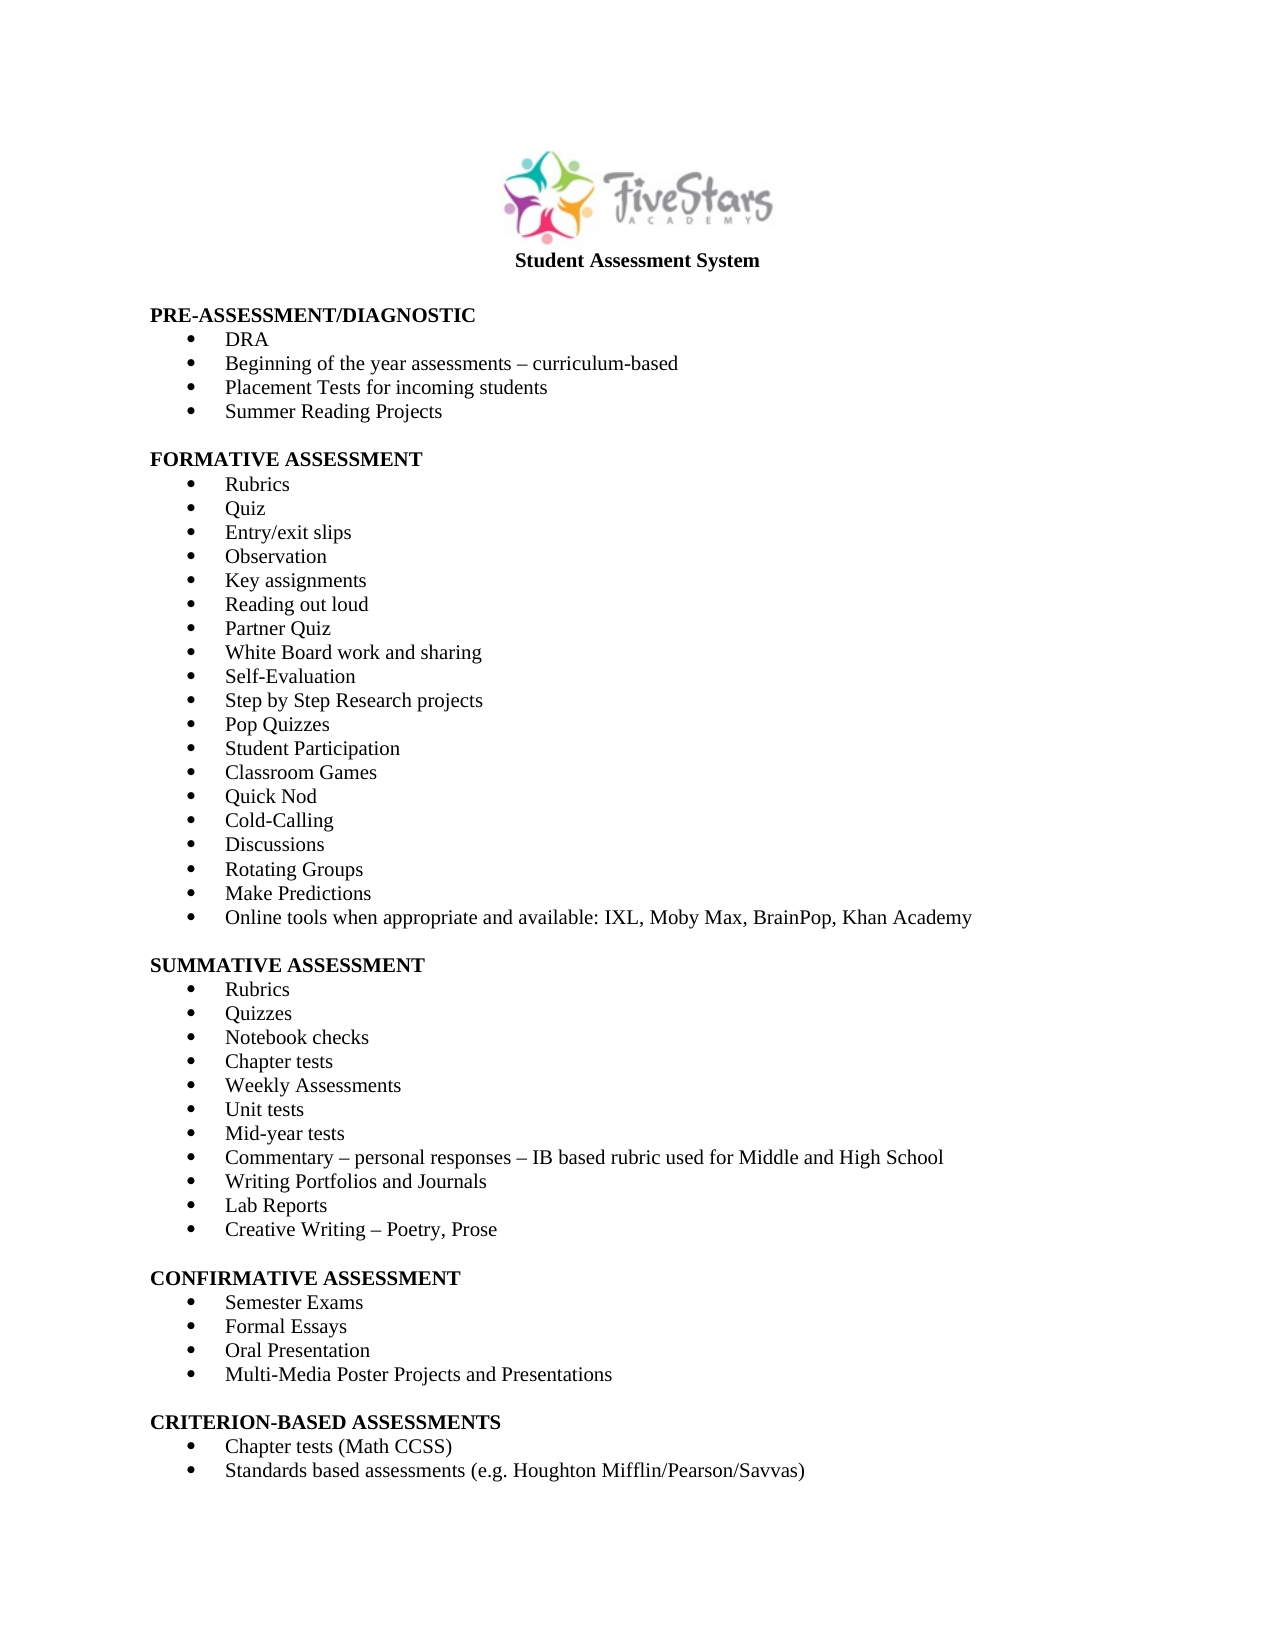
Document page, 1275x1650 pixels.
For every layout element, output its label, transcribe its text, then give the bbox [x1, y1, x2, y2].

list Student Participation [187, 736, 1125, 760]
list Standards based assessments (e.g. Houghton Mifflin/Pearson/Savvas) [187, 1458, 1125, 1482]
list Rotating Groups [187, 856, 1125, 881]
list Formal Essays [187, 1314, 1125, 1338]
list Chapter tests [187, 1049, 1125, 1073]
list Rubrics [187, 471, 1125, 496]
list Weekly Assessments [187, 1073, 1125, 1097]
list Unit tests [187, 1097, 1125, 1121]
list Creative Writing – Poetry, Prose [187, 1217, 1125, 1241]
text FORMATIVE ASSESSMENT [150, 447, 1125, 471]
list Key assignments [187, 568, 1125, 592]
text PRE-ASSESSMENT/DIAGNOSTIC [150, 303, 1125, 327]
list Commentary – personal responses – IB based rubric used for Middle and High School [187, 1145, 1125, 1169]
list Notebook checks [187, 1025, 1125, 1049]
text CRITERION-BASED ASSESSMENTS [150, 1410, 1125, 1434]
list Cold-Calling [187, 808, 1125, 832]
text CONFIRMATIVE ASSESSMENT [150, 1266, 1125, 1289]
list White Board work and sharing [187, 640, 1125, 664]
list Semester Exams [187, 1289, 1125, 1314]
list Partner Quiz [187, 616, 1125, 640]
list Make Predictions [187, 881, 1125, 904]
list Online tools when appropriate and available: IXL, Moby Max, BrainPop, Khan Academy [187, 904, 1125, 929]
list Self-Evaluation [187, 664, 1125, 688]
picture [498, 150, 777, 249]
list Oral Presentation [187, 1338, 1125, 1362]
list Entry/exit slips [187, 519, 1125, 544]
list Pop Quizzes [187, 712, 1125, 736]
list Quizzes [187, 1001, 1125, 1025]
list Rubrics [187, 977, 1125, 1001]
list Placement Tests for incoming students [187, 375, 1125, 399]
list Reading out loud [187, 592, 1125, 616]
text Student Assessment System [150, 248, 1125, 303]
list Multi-Media Poster Projects and Presentations [187, 1362, 1125, 1386]
list Discussions [187, 832, 1125, 856]
list Mid-year tests [187, 1121, 1125, 1145]
list Lab Reports [187, 1193, 1125, 1217]
list Observation [187, 544, 1125, 568]
list Classroom Games [187, 760, 1125, 784]
list Summer Reading Projects [187, 399, 1125, 423]
text SUMMATIVE ASSESSMENT [150, 953, 1125, 977]
list Writing Portfolios and Journals [187, 1169, 1125, 1193]
list Chapter tests (Math CCSS) [187, 1434, 1125, 1458]
list DRA [187, 327, 1125, 351]
list Beginning of the year assessments – curriculum-based [187, 351, 1125, 375]
list Step by Step Research projects [187, 688, 1125, 712]
list Quiz [187, 496, 1125, 519]
list Quick Nod [187, 784, 1125, 808]
